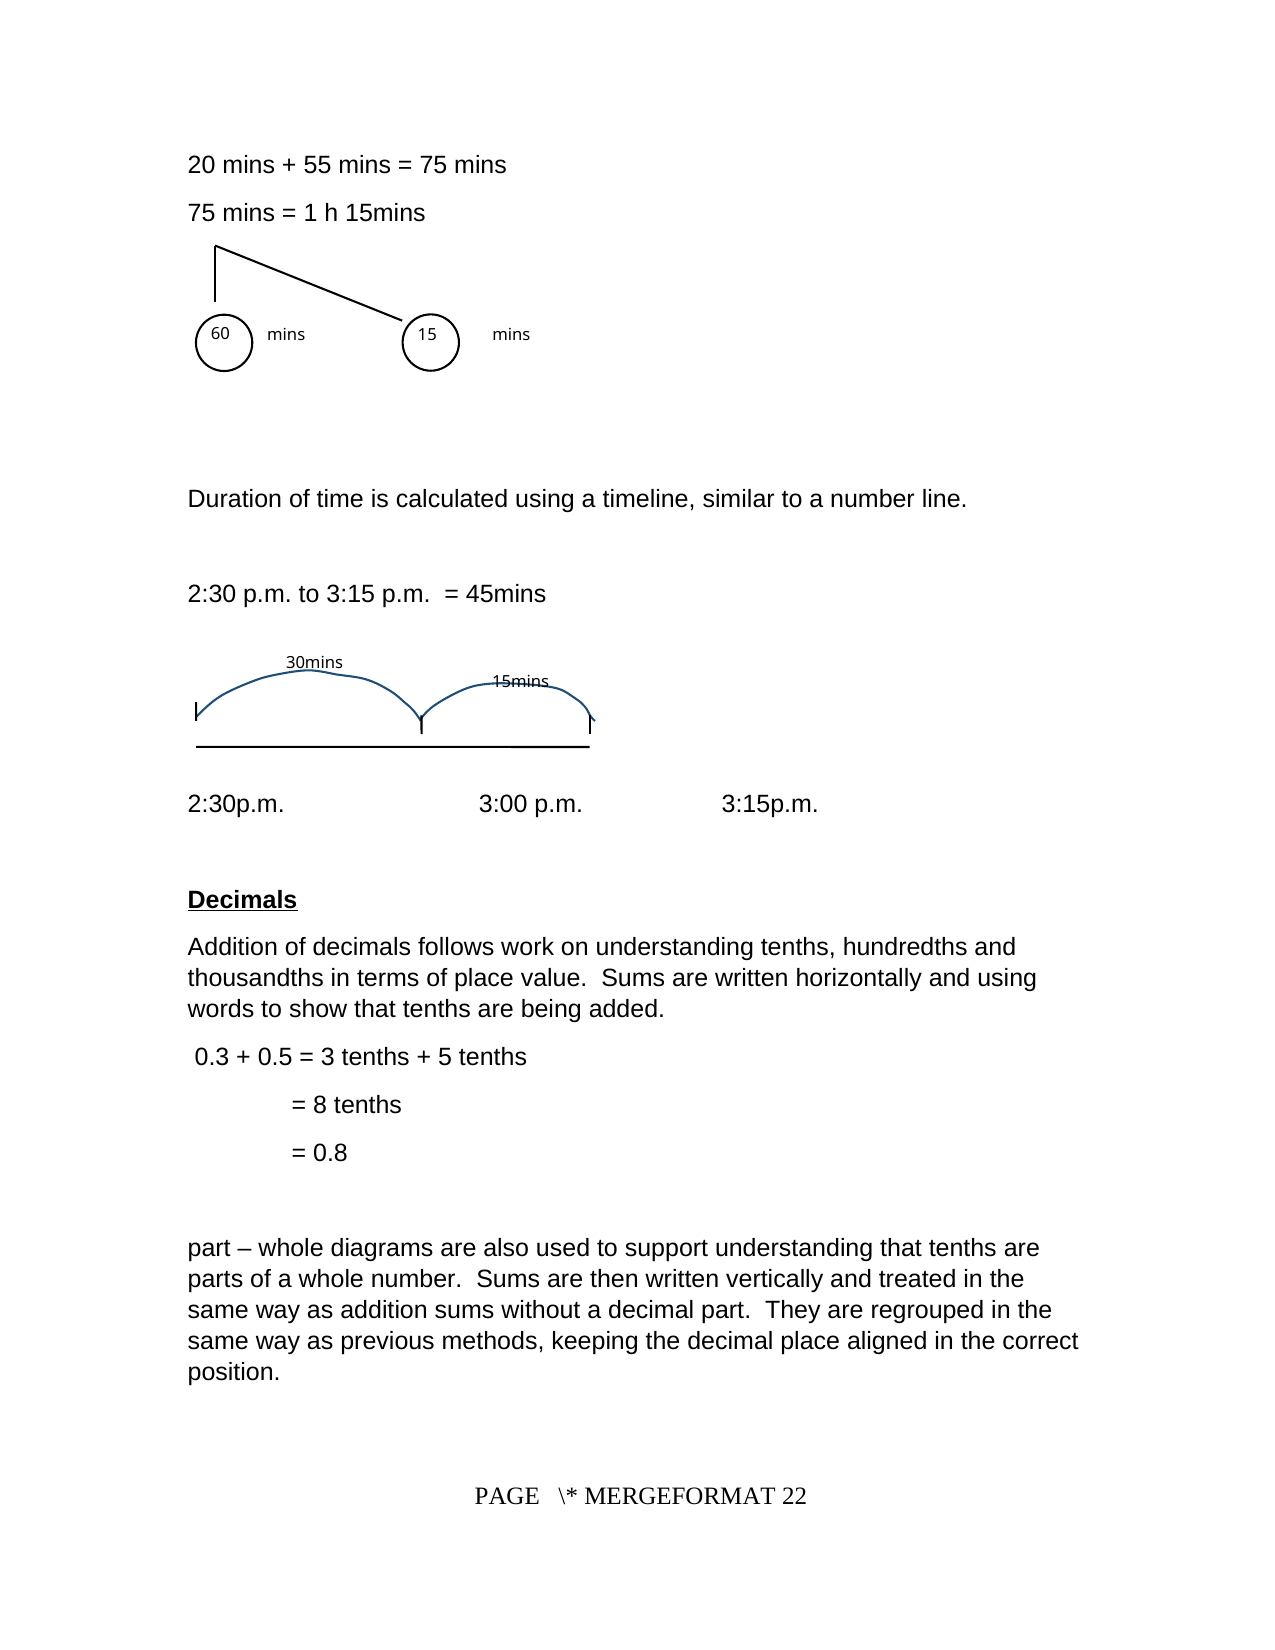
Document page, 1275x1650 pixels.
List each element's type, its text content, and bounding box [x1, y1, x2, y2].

text 2:30p.m. 3:00 p.m. 3:15p.m. [187, 789, 1087, 818]
text Duration of time is calculated using a timeline, similar to a number line. [187, 484, 1087, 513]
text Decimals [187, 884, 1087, 913]
text 75 mins = 1 h 15mins [187, 198, 1087, 226]
text part – whole diagrams are also used to support understanding that tenths are parts of a whole number. Sums are then written vertically and treated in the same way as addition sums without a decimal part. They are regrouped in the same way as previous methods, keeping the decimal place aligned in the correct position. [187, 1233, 1087, 1386]
text = 0.8 [187, 1137, 1087, 1166]
text 20 mins + 55 mins = 75 mins [187, 150, 1087, 179]
text 2:30 p.m. to 3:15 p.m. = 45mins [187, 579, 1087, 608]
text Addition of decimals follows work on understanding tenths, hundredths and thousandths in terms of place value. Sums are written horizontally and using words to show that tenths are being added. [187, 932, 1087, 1023]
text 0.3 + 0.5 = 3 tenths + 5 tenths [187, 1042, 1087, 1071]
text = 8 tenths [187, 1090, 1087, 1118]
